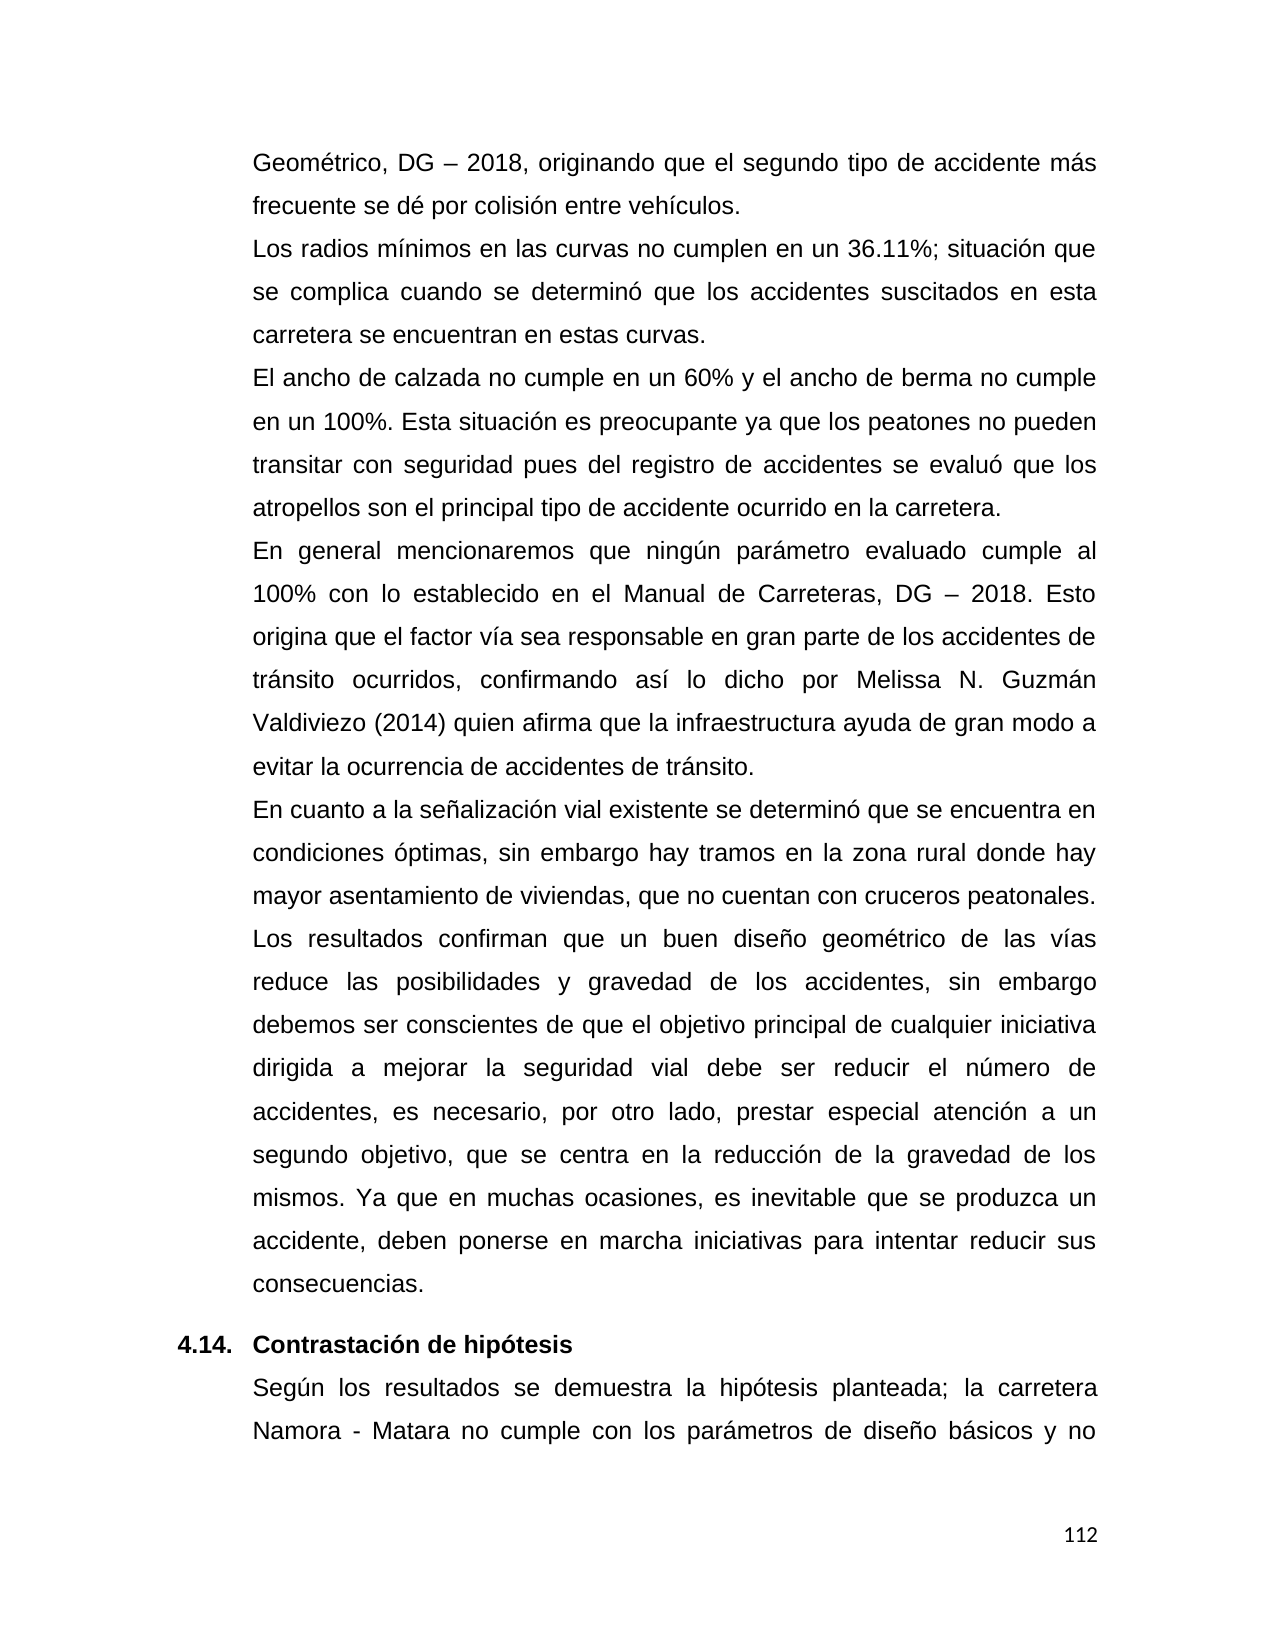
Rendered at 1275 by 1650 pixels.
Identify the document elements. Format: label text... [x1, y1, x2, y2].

list Los resultados confirman que un buen diseño geométrico de las vías reduce las posibilidades y gravedad de los accidentes, sin embargo debemos ser conscientes de que el objetivo principal de cualquier iniciativa dirigida a mejorar la seguridad vial debe ser reducir el número de accidentes, es necesario, por otro lado, prestar especial atención a un segundo objetivo, que se centra en la reducción de la gravedad de los mismos. Ya que en muchas ocasiones, es inevitable que se produzca un accidente, deben ponerse en marcha iniciativas para intentar reducir sus consecuencias. [252, 924, 1098, 1298]
list El ancho de calzada no cumple en un 60% y el ancho de berma no cumple en un 100%. Esta situación es preocupante ya que los peatones no pueden transitar con seguridad pues del registro de accidentes se evaluó que los atropellos son el principal tipo de accidente ocurrido en la carretera. [252, 363, 1098, 521]
list Contrastación de hipótesis [177, 1330, 1098, 1359]
list En cuanto a la señalización vial existente se determinó que se encuentra en condiciones óptimas, sin embargo hay tramos en la zona rural donde hay mayor asentamiento de viviendas, que no cuentan con cruceros peatonales. [252, 794, 1098, 909]
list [252, 148, 1098, 219]
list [252, 1373, 1098, 1445]
list Los radios mínimos en las curvas no cumplen en un 36.11%; situación que se complica cuando se determinó que los accidentes suscitados en esta carretera se encuentran en estas curvas. [252, 234, 1098, 349]
list En general mencionaremos que ningún parámetro evaluado cumple al 100% con lo establecido en el Manual de Carreteras, DG – 2018. Esto origina que el factor vía sea responsable en gran parte de los accidentes de tránsito ocurridos, confirmando así lo dicho por Melissa N. Guzmán Valdiviezo (2014) quien afirma que la infraestructura ayuda de gran modo a evitar la ocurrencia de accidentes de tránsito. [252, 536, 1098, 780]
